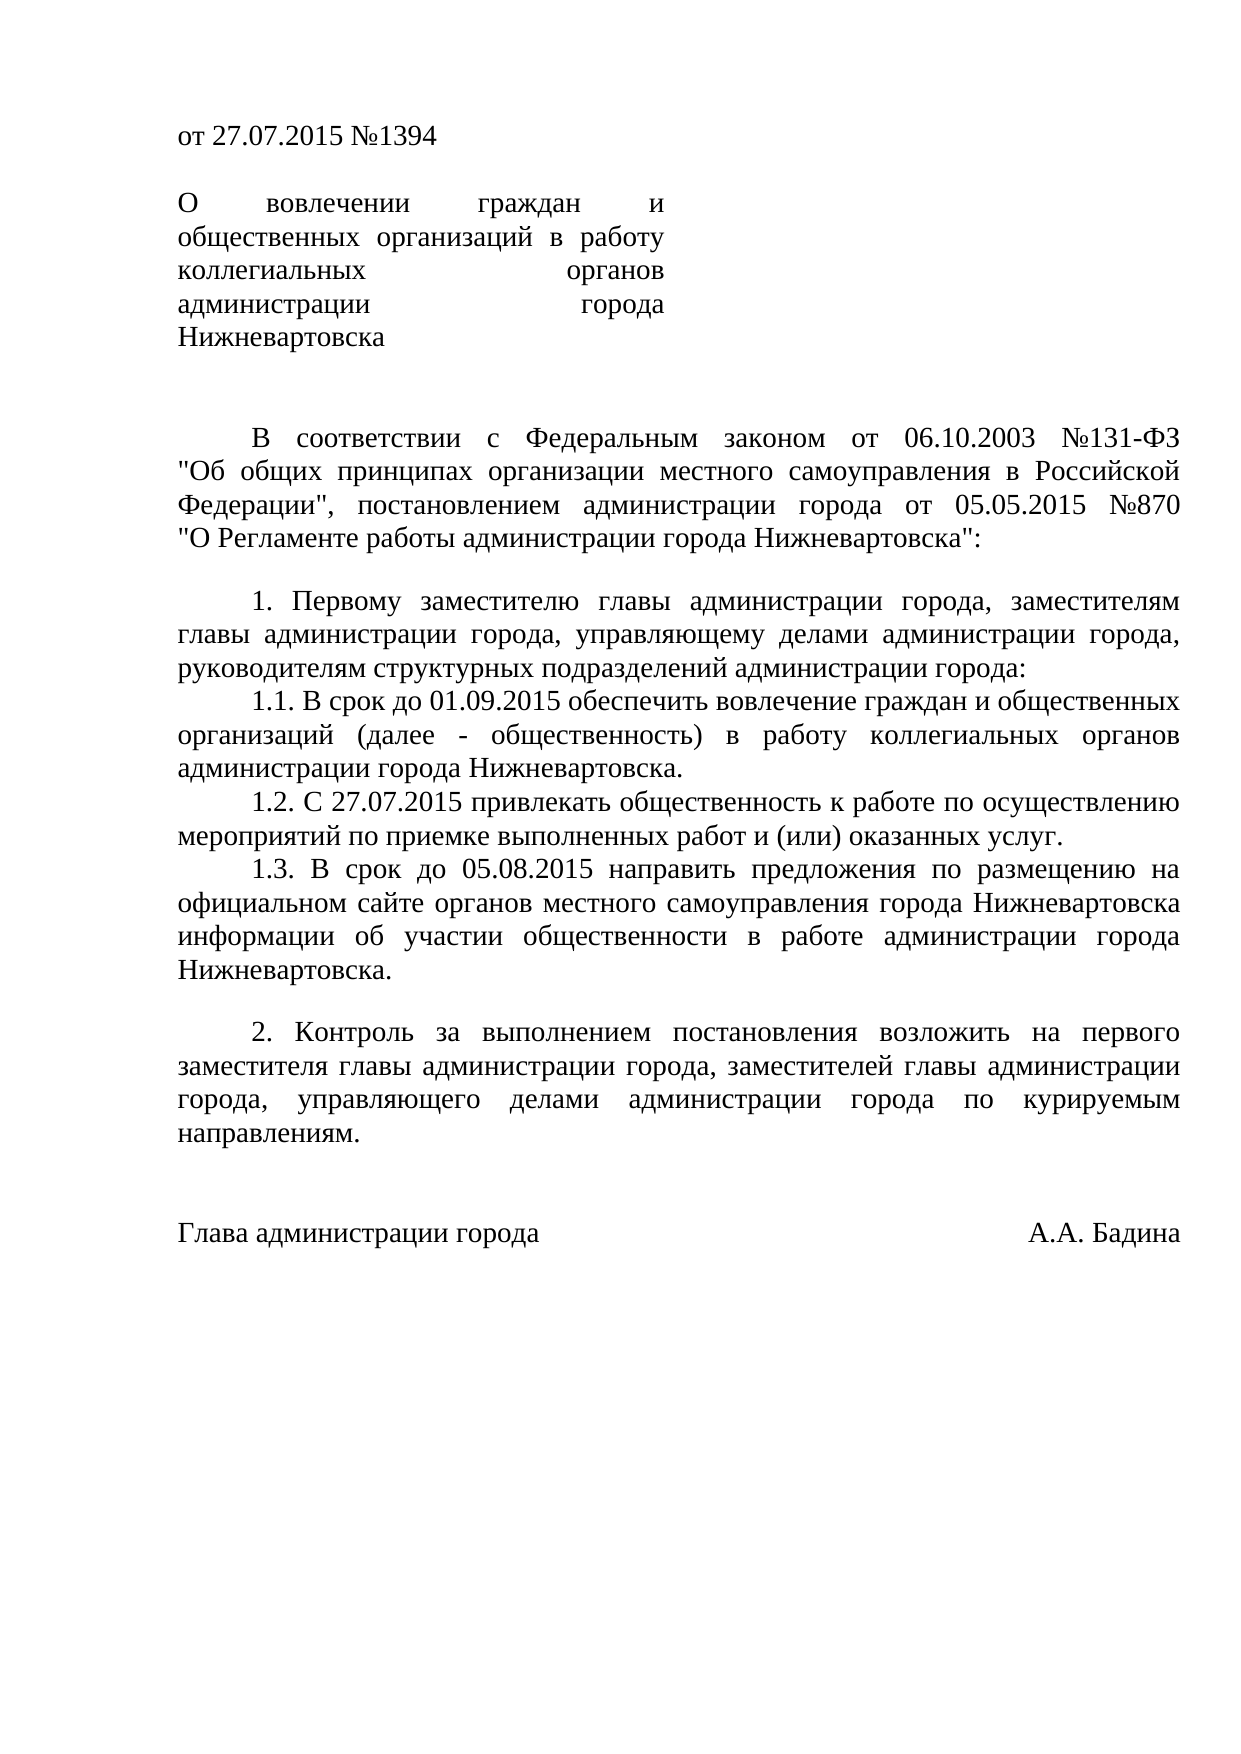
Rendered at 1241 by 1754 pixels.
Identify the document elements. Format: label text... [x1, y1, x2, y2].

text О вовлечении граждан и общественных организаций в работу коллегиальных органов администрации города Нижневартовска [177, 185, 664, 353]
text 2. Контроль за выполнением постановления возложить на первого заместителя главы администрации города, заместителей главы администрации города, управляющего делами администрации города по курируемым направлениям. [177, 1014, 1181, 1148]
text 1. Первому заместителю главы администрации города, заместителям главы администрации города, управляющему делами администрации города, руководителям структурных подразделений администрации города: [177, 583, 1181, 683]
text от 27.07.2015 №1394 [177, 118, 664, 152]
text 1.2. С 27.07.2015 привлекать общественность к работе по осуществлению мероприятий по приемке выполненных работ и (или) оказанных услуг. [177, 784, 1181, 851]
text В соответствии с Федеральным законом от 06.10.2003 №131-ФЗ "Об общих принципах организации местного самоуправления в Российской Федерации", постановлением администрации города от 05.05.2015 №870 "О Регламенте работы администрации города Нижневартовска": [177, 420, 1181, 554]
text Глава администрации города А.А. Бадина [177, 1215, 1181, 1249]
text 1.1. В срок до 01.09.2015 обеспечить вовлечение граждан и общественных организаций (далее - общественность) в работу коллегиальных органов администрации города Нижневартовска. [177, 683, 1181, 784]
text 1.3. В срок до 05.08.2015 направить предложения по размещению на официальном сайте органов местного самоуправления города Нижневартовска информации об участии общественности в работе администрации города Нижневартовска. [177, 851, 1181, 985]
